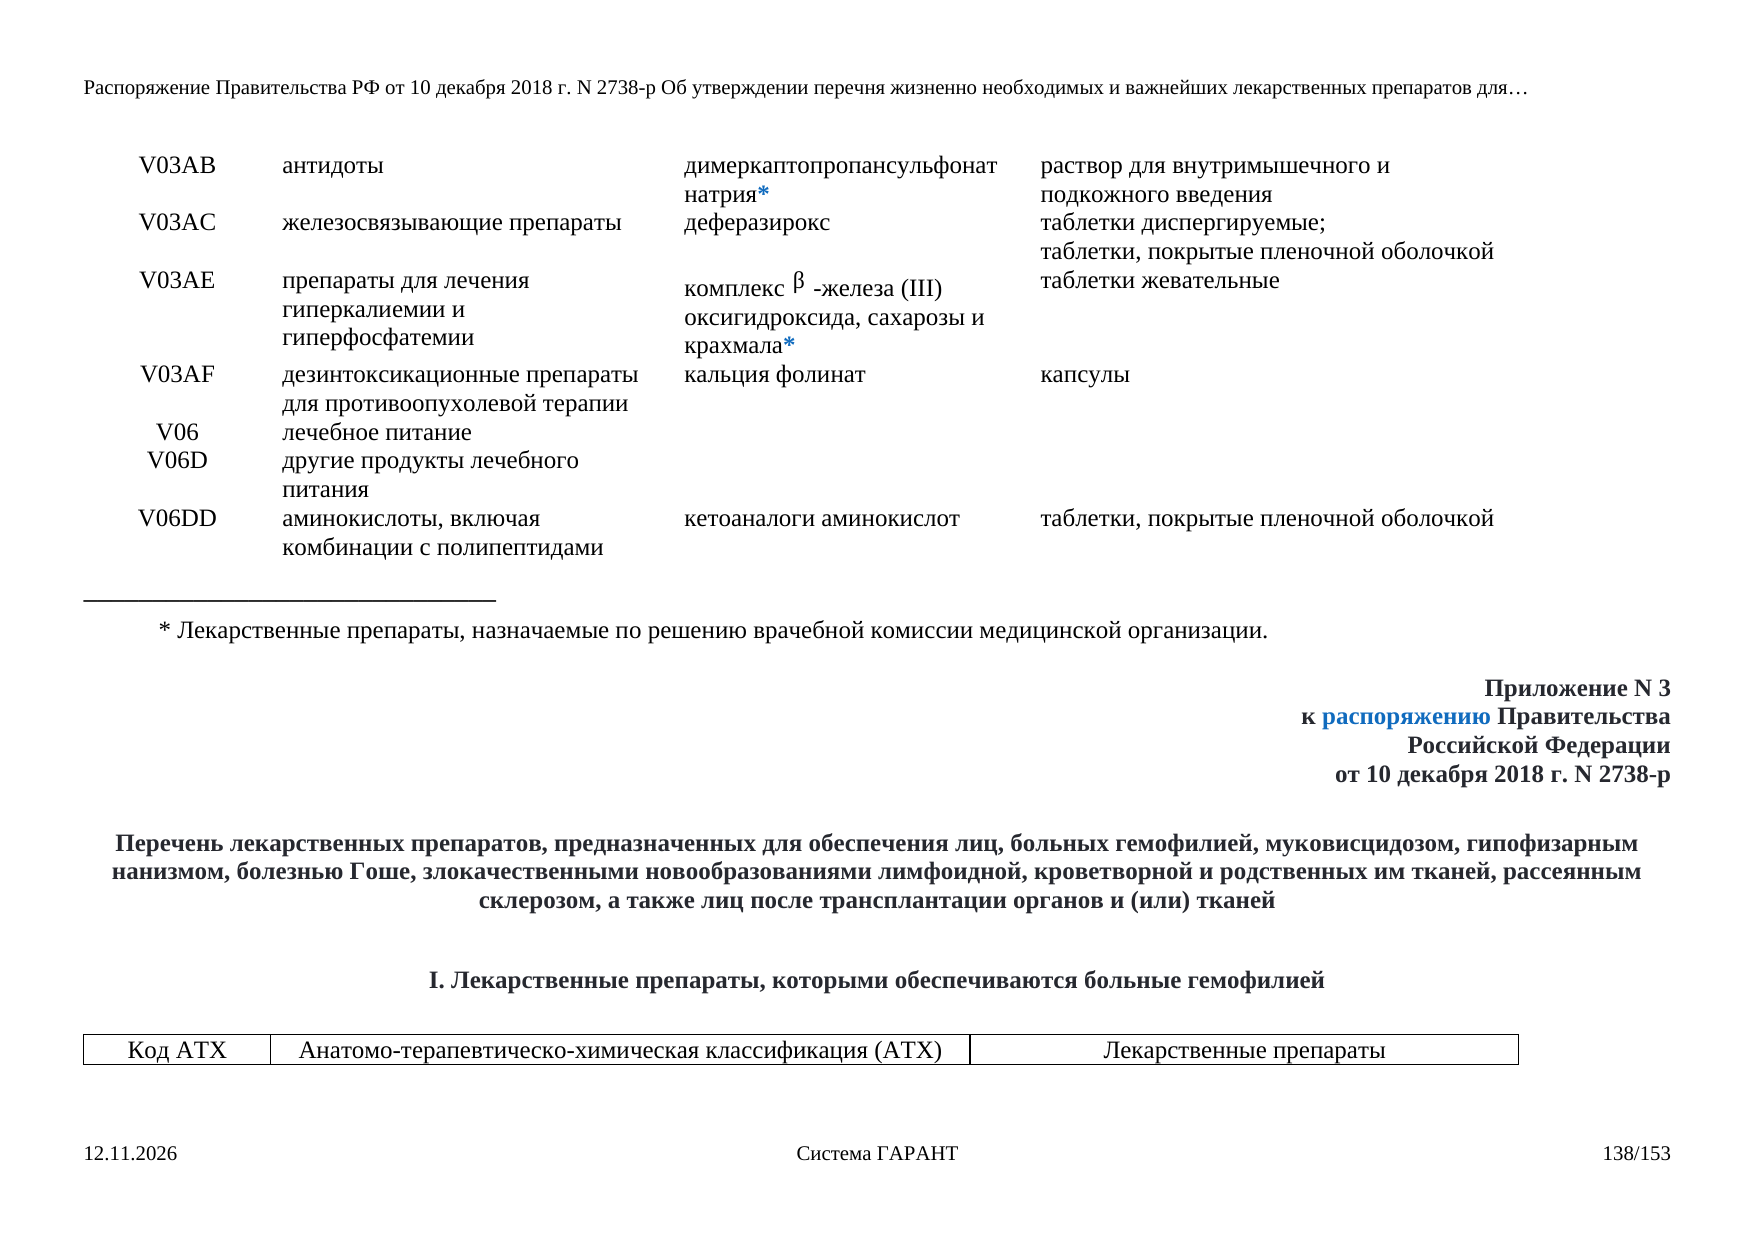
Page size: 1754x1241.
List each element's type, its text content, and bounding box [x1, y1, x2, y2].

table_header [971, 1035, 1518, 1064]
text * Лекарственные препараты, назначаемые по решению врачебной комиссии медицинской организации. [83, 615, 1671, 644]
text Приложение N 3 к распоряжению Правительства Российской Федерации от 10 декабря 2018 г. N 2738-р [83, 673, 1671, 788]
subtitle Перечень лекарственных препаратов, предназначенных для обеспечения лиц, больных гемофилией, муковисцидозом, гипофизарным нанизмом, болезнью Гоше, злокачественными новообразованиями лимфоидной, кроветворной и родственных им тканей, рассеянным склерозом, а также лиц после трансплантации органов и (или) тканей [83, 828, 1671, 914]
text ────────────────────────────── [83, 589, 1671, 615]
subtitle I. Лекарственные препараты, которыми обеспечиваются больные гемофилией [83, 965, 1671, 994]
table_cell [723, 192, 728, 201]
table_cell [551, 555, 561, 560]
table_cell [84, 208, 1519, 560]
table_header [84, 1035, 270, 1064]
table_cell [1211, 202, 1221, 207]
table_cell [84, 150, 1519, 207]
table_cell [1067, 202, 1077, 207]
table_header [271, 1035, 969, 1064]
